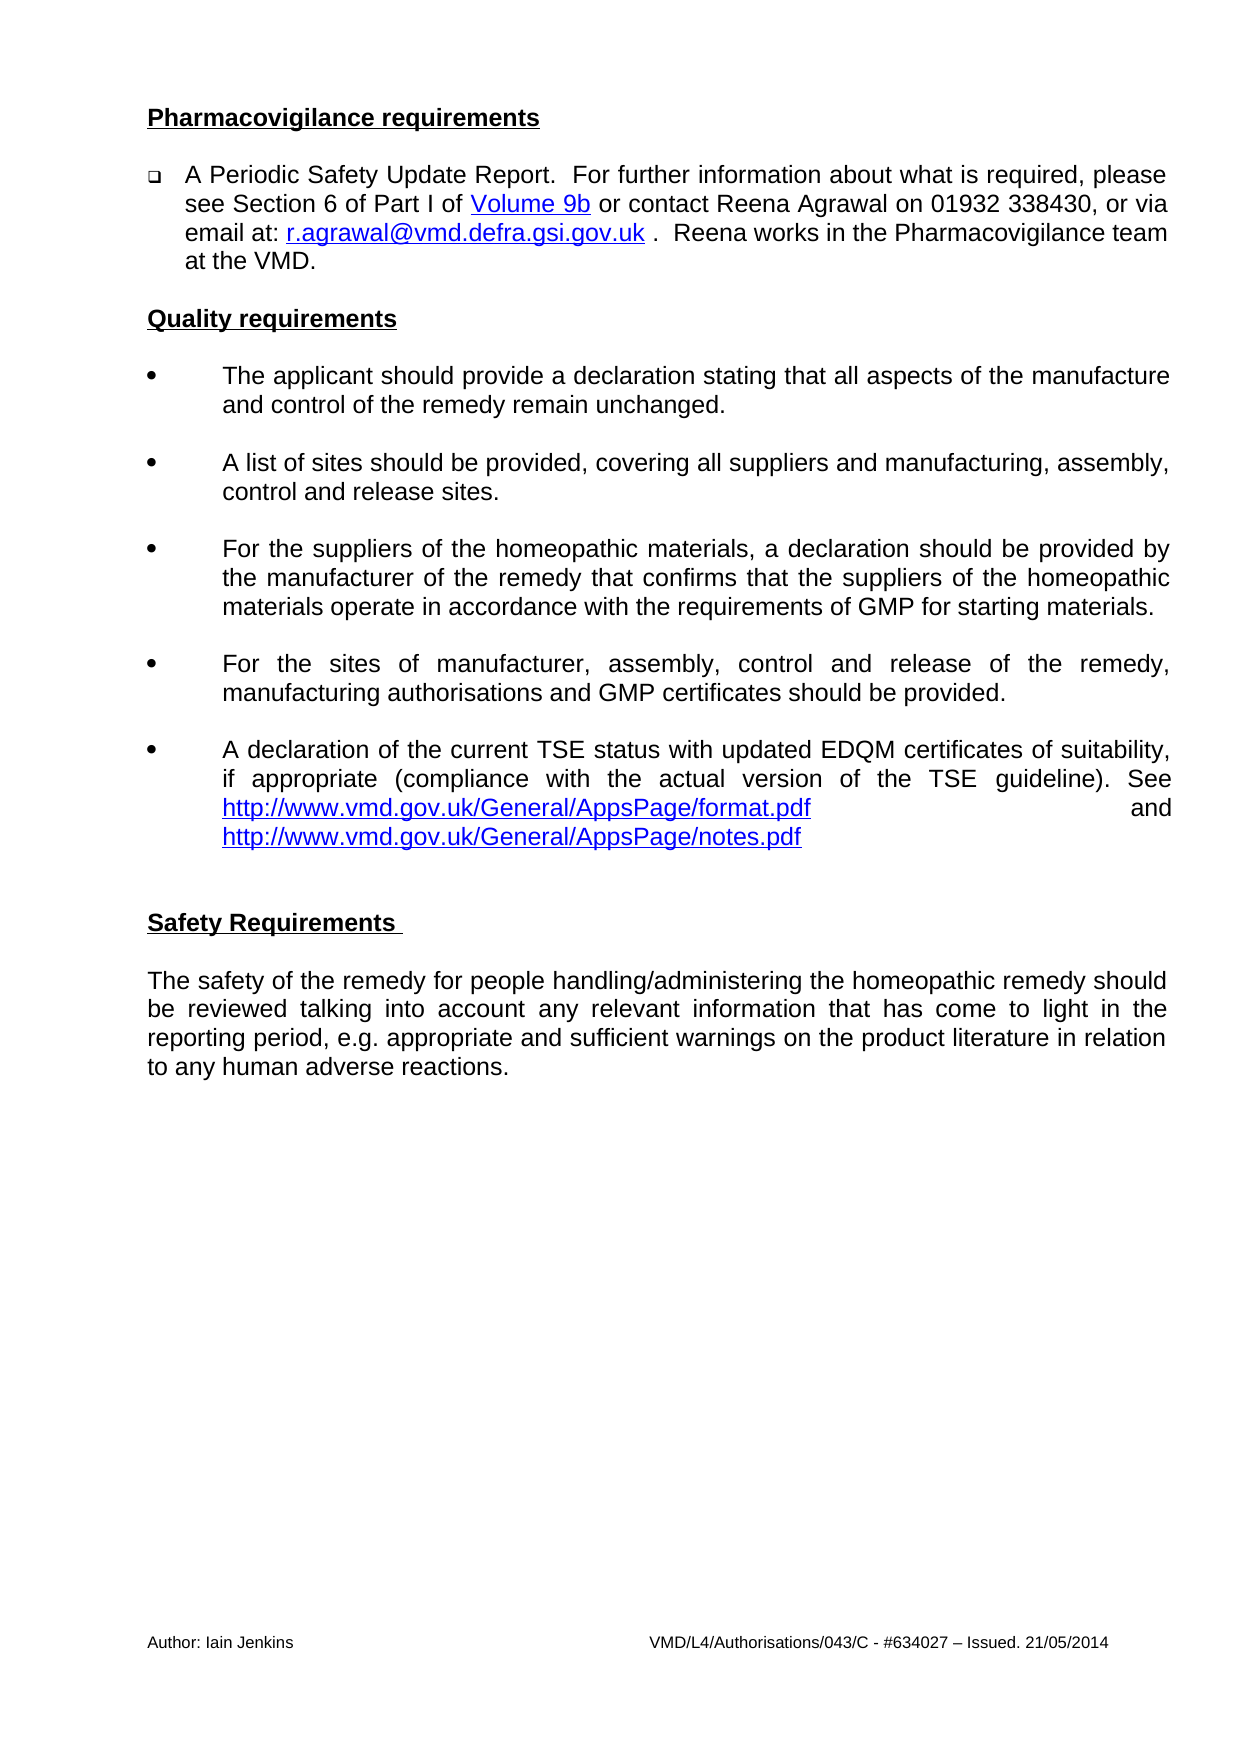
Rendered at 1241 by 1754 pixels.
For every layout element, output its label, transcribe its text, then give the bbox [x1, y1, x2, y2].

text Safety Requirements [147, 908, 1122, 937]
list For the sites of manufacturer, assembly, control and release of the remedy, manufacturing authorisations and GMP certificates should be provided. [147, 649, 1172, 707]
list The applicant should provide a declaration stating that all aspects of the manufacture and control of the remedy remain unchanged. [147, 361, 1172, 419]
list A declaration of the current TSE status with updated EDQM certificates of suitability, if appropriate (compliance with the actual version of the TSE guideline). See http://www.vmd.gov.uk/General/AppsPage/format.pdf and http://www.vmd.gov.uk/General/AppsPage/notes.pdf [147, 736, 1172, 851]
list A list of sites should be provided, covering all suppliers and manufacturing, assembly, control and release sites. [147, 448, 1172, 505]
text The safety of the remedy for people handling/administering the homeopathic remedy should be reviewed talking into account any relevant information that has come to light in the reporting period, e.g. appropriate and sufficient warnings on the product literature in relation to any human adverse reactions. [147, 966, 1168, 1081]
list Quality requirements [147, 304, 1172, 333]
list For the suppliers of the homeopathic materials, a declaration should be provided by the manufacturer of the remedy that confirms that the suppliers of the homeopathic materials operate in accordance with the requirements of GMP for starting materials. [147, 534, 1172, 620]
list Pharmacovigilance requirements [147, 103, 1172, 131]
list A Periodic Safety Update Report. For further information about what is required, please see Section 6 of Part I of Volume 9b or contact Reena Agrawal on 01932 338430, or via email at: r.agrawal@vmd.defra.gsi.gov.uk . Reena works in the Pharmacovigilance team at the VMD. [147, 160, 1168, 275]
